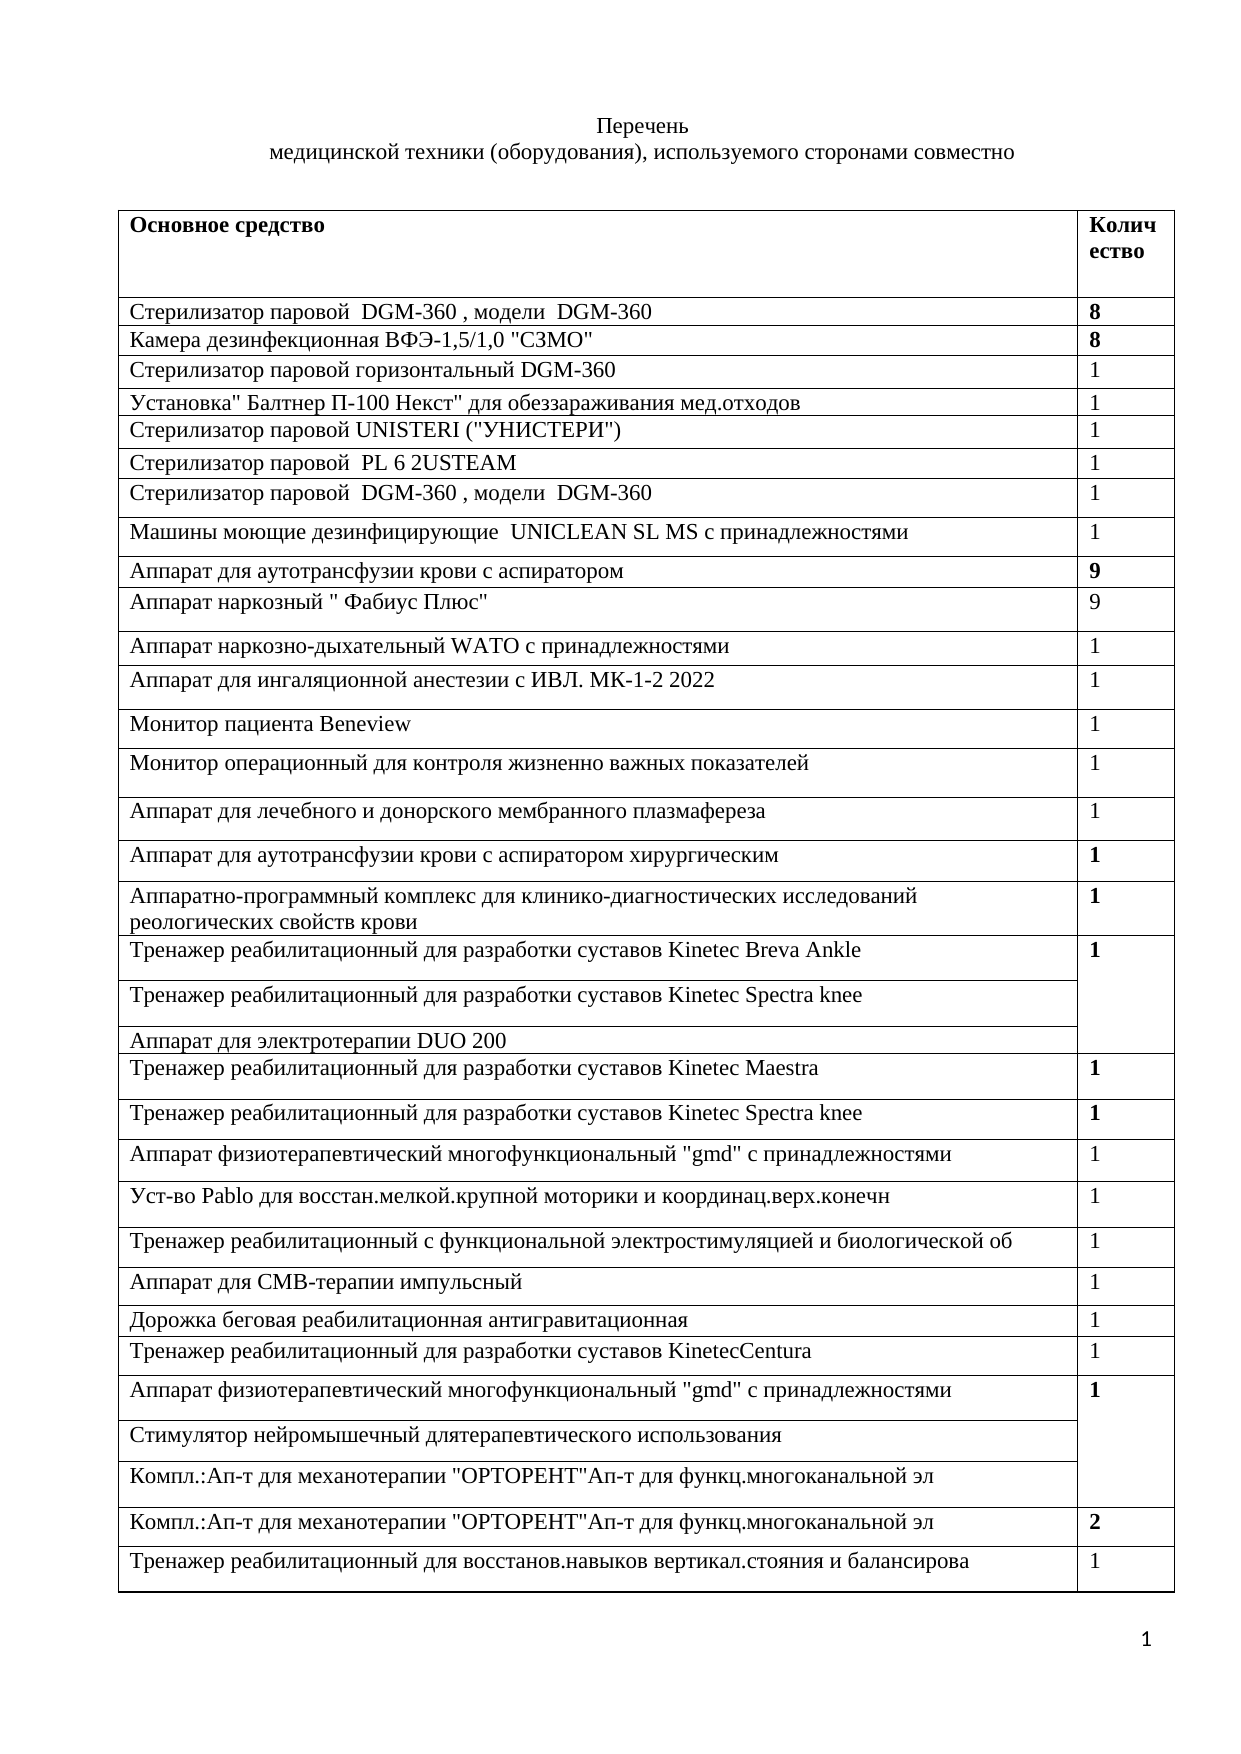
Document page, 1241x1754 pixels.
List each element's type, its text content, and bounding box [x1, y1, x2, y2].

table_cell 1 [1078, 710, 1174, 748]
table_cell 1 [1078, 356, 1174, 388]
table_cell Стерилизатор паровой DGM-360 , модели DGM-360 [119, 479, 1077, 517]
table_cell 1 [1078, 632, 1174, 665]
table_cell Аппарат для СМВ-терапии импульсный [119, 1268, 1077, 1305]
table_cell Компл.:Ап-т для механотерапии "ОРТОРЕНТ"Ап-т для функц.многоканальной эл [119, 1508, 1077, 1546]
table_cell 1 [1078, 1306, 1174, 1336]
table_cell 1 [1078, 416, 1174, 448]
table_cell Аппарат для ингаляционной анестезии с ИВЛ. МК-1-2 2022 [119, 666, 1077, 709]
table_cell 1 [1078, 1228, 1174, 1267]
table_cell 1 [1078, 1100, 1174, 1139]
table_cell 1 [1078, 1337, 1174, 1375]
table_cell Дорожка беговая реабилитационная антигравитационная [119, 1306, 1077, 1336]
table_cell Стимулятор нейромышечный длятерапевтического использования [119, 1421, 1077, 1461]
text Перечень [133, 112, 1152, 138]
table_cell Аппарат для лечебного и донорского мембранного плазмафереза [119, 798, 1077, 840]
table_cell Аппарат физиотерапевтический многофункциональный "gmd" с принадлежностями [119, 1376, 1077, 1420]
table_cell Уст-во Pablo для восстан.мелкой.крупной моторики и координац.верх.конечн [119, 1182, 1077, 1227]
table_header Количество [1078, 211, 1174, 297]
table_cell 1 [1078, 1140, 1174, 1181]
table_cell 9 [1078, 557, 1174, 587]
table_cell 2 [1078, 1508, 1174, 1546]
table_cell 1 [1078, 389, 1174, 415]
table_cell 1 [1078, 666, 1174, 709]
table_cell Стерилизатор паровой горизонтальный DGM-360 [119, 356, 1077, 388]
table_cell Стерилизатор паровой DGM-360 , модели DGM-360 [119, 298, 1077, 325]
table_cell 1 [1078, 1054, 1174, 1098]
table_cell 1 [1078, 749, 1174, 797]
table_cell Аппарат наркозный " Фабиус Плюс" [119, 588, 1077, 631]
table_cell Монитор операционный для контроля жизненно важных показателей [119, 749, 1077, 797]
table_cell Аппарат для аутотрансфузии крови с аспиратором [119, 557, 1077, 587]
table_cell 1 [1078, 518, 1174, 556]
table_cell 1 [1078, 936, 1174, 1053]
table_cell 1 [1078, 449, 1174, 478]
table_cell Тренажер реабилитационный с функциональной электростимуляцией и биологической об [119, 1228, 1077, 1267]
table_cell Компл.:Ап-т для механотерапии "ОРТОРЕНТ"Ап-т для функц.многоканальной эл [119, 1462, 1077, 1507]
table_cell 8 [1078, 298, 1174, 325]
table_cell 9 [1078, 588, 1174, 631]
table_cell Монитор пациента Beneview [119, 710, 1077, 748]
table_header Основное средство [119, 211, 1077, 297]
table_cell Аппарат для аутотрансфузии крови с аспиратором хирургическим [119, 841, 1077, 881]
table_cell Установка" Балтнер П-100 Некст" для обеззараживания мед.отходов [119, 389, 1077, 415]
table_cell Тренажер реабилитационный для разработки суставов Kinetec Maestra [119, 1054, 1077, 1098]
table_cell Аппаратно-программный комплекс для клинико-диагностических исследований реологических свойств крови [119, 882, 1077, 935]
table_cell 1 [1078, 882, 1174, 935]
table_cell Тренажер реабилитационный для разработки суставов Kinetec Spectra knee [119, 981, 1077, 1026]
table_cell Камера дезинфекционная ВФЭ-1,5/1,0 "СЗМО" [119, 326, 1077, 355]
table_cell Аппарат наркозно-дыхательный WATО с принадлежностями [119, 632, 1077, 665]
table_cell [119, 1547, 1077, 1591]
table_cell Стерилизатор паровой UNISTERI ("УНИСТЕРИ") [119, 416, 1077, 448]
text медицинской техники (оборудования), используемого сторонами совместно [133, 138, 1152, 164]
table_cell Тренажер реабилитационный для разработки суставов Kinetec Breva Ankle [119, 936, 1077, 980]
table_cell Тренажер реабилитационный для разработки суставов KinetecCentura [119, 1337, 1077, 1375]
table_cell Аппарат физиотерапевтический многофункциональный "gmd" с принадлежностями [119, 1140, 1077, 1181]
table_cell 1 [1078, 1547, 1174, 1591]
table_cell 1 [1078, 1268, 1174, 1305]
table_cell 1 [1078, 798, 1174, 840]
table_cell Машины моющие дезинфицирующие UNICLEAN SL MS с принадлежностями [119, 518, 1077, 556]
table_cell 1 [1078, 1182, 1174, 1227]
table_cell Аппарат для электротерапии DUO 200 [119, 1027, 1077, 1053]
table_cell Стерилизатор паровой PL 6 2USTEAM [119, 449, 1077, 478]
table_cell 1 [1078, 479, 1174, 517]
table_cell 8 [1078, 326, 1174, 355]
table_cell 1 [1078, 841, 1174, 881]
table_cell 1 [1078, 1376, 1174, 1507]
table_cell Тренажер реабилитационный для разработки суставов Kinetec Spectra knee [119, 1100, 1077, 1139]
